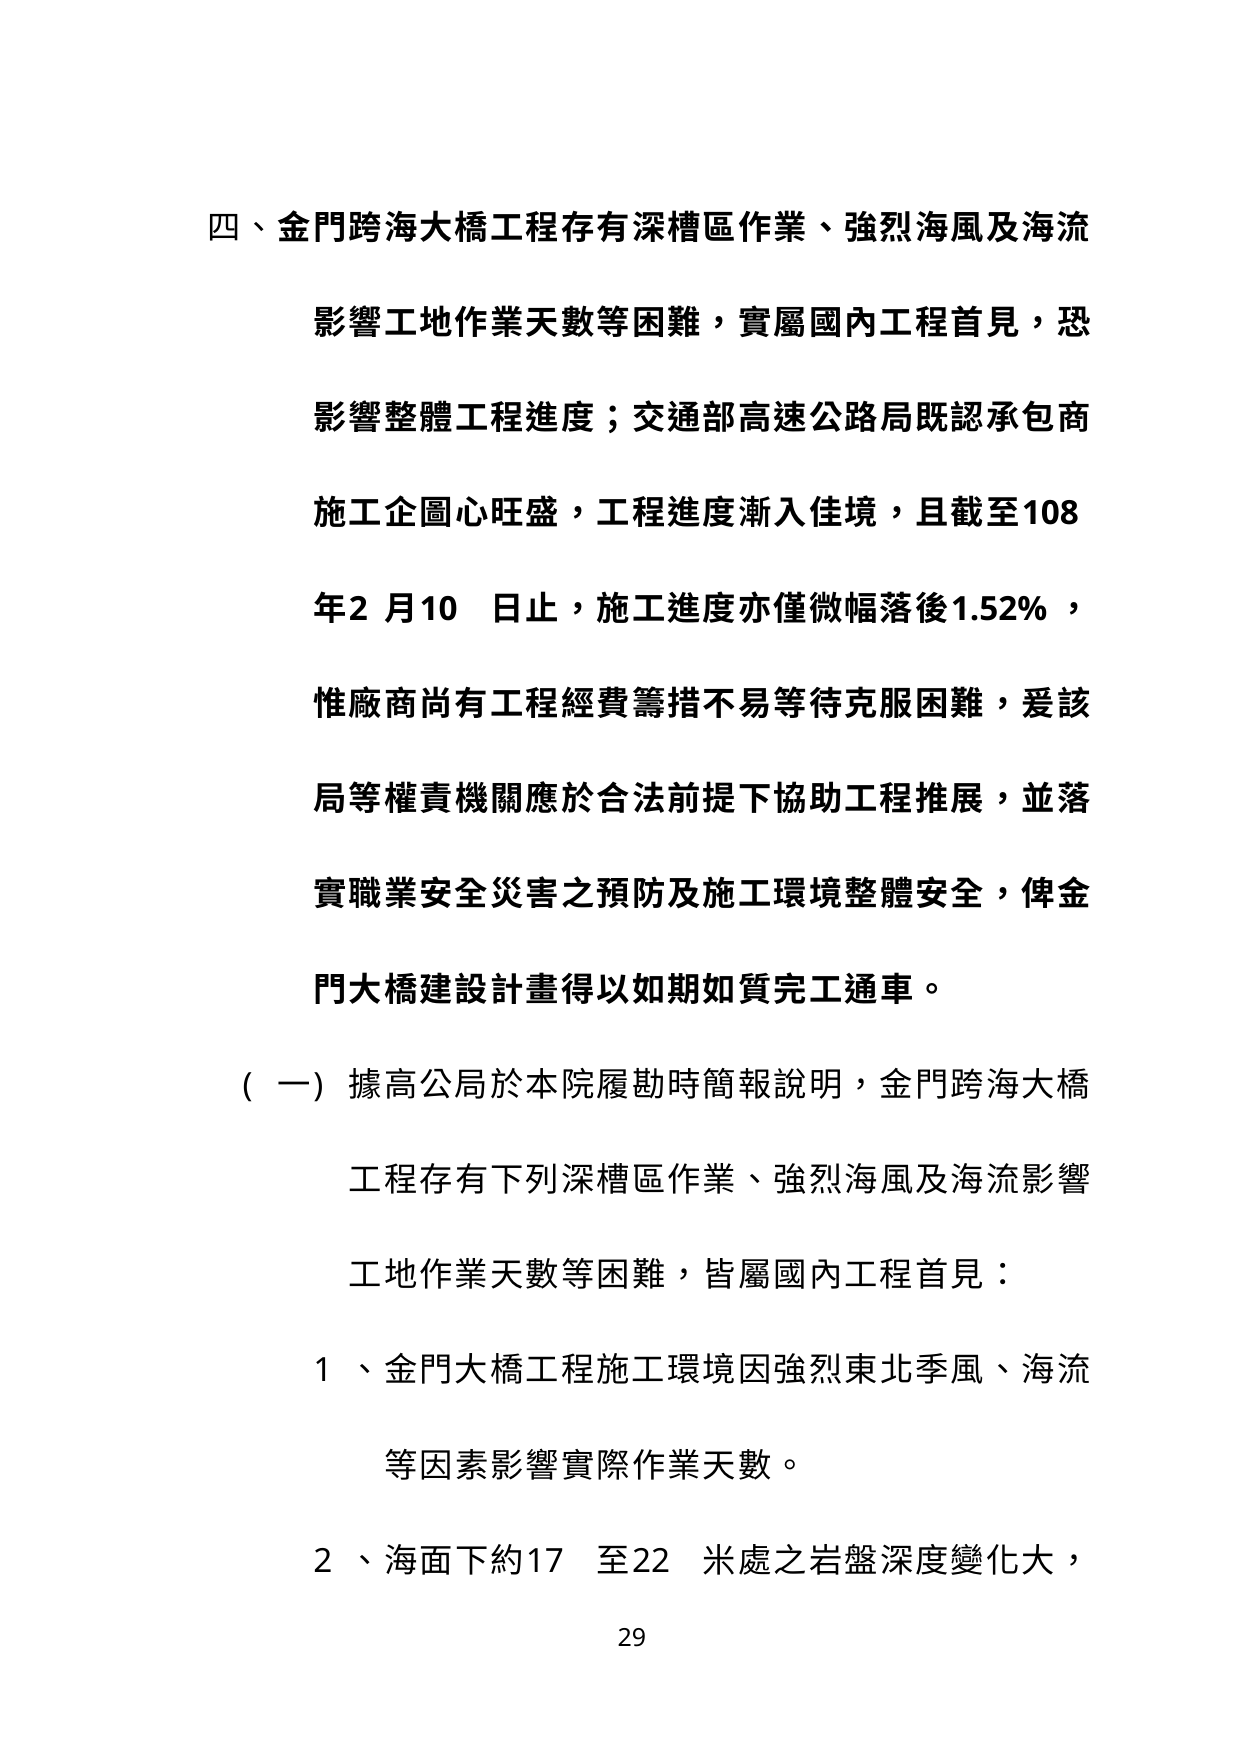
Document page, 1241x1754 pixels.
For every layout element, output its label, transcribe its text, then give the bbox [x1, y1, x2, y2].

subtitle 海面下約17至22米處之岩盤深度變化大，不同屬性之岩位差異達10m以上(詳下圖)，花崗岩層及傾斜岩盤及岩盤之風化、堅硬程度差異大，鑽掘機之鋼頭更換頻繁。 [296, 1510, 1092, 1605]
subtitle 金門大橋工程施工環境因強烈東北季風、海流等因素影響實際作業天數。 [296, 1320, 1092, 1510]
subtitle 金門跨海大橋工程存有深槽區作業、強烈海風及海流影響工地作業天數等困難，實屬國內工程首見，恐影響整體工程進度；交通部高速公路局既認承包商施工企圖心旺盛，工程進度漸入佳境，且截至108年2月10日止，施工進度亦僅微幅落後1.52%，惟廠商尚有工程經費籌措不易等待克服困難，爰該局等權責機關應於合法前提下協助工程推展，並落實職業安全災害之預防及施工環境整體安全，俾金門大橋建設計畫得以如期如質完工通車。 [207, 177, 1092, 1034]
subtitle 據高公局於本院履勘時簡報說明，金門跨海大橋工程存有下列深槽區作業、強烈海風及海流影響工地作業天數等困難，皆屬國內工程首見： [242, 1034, 1092, 1320]
